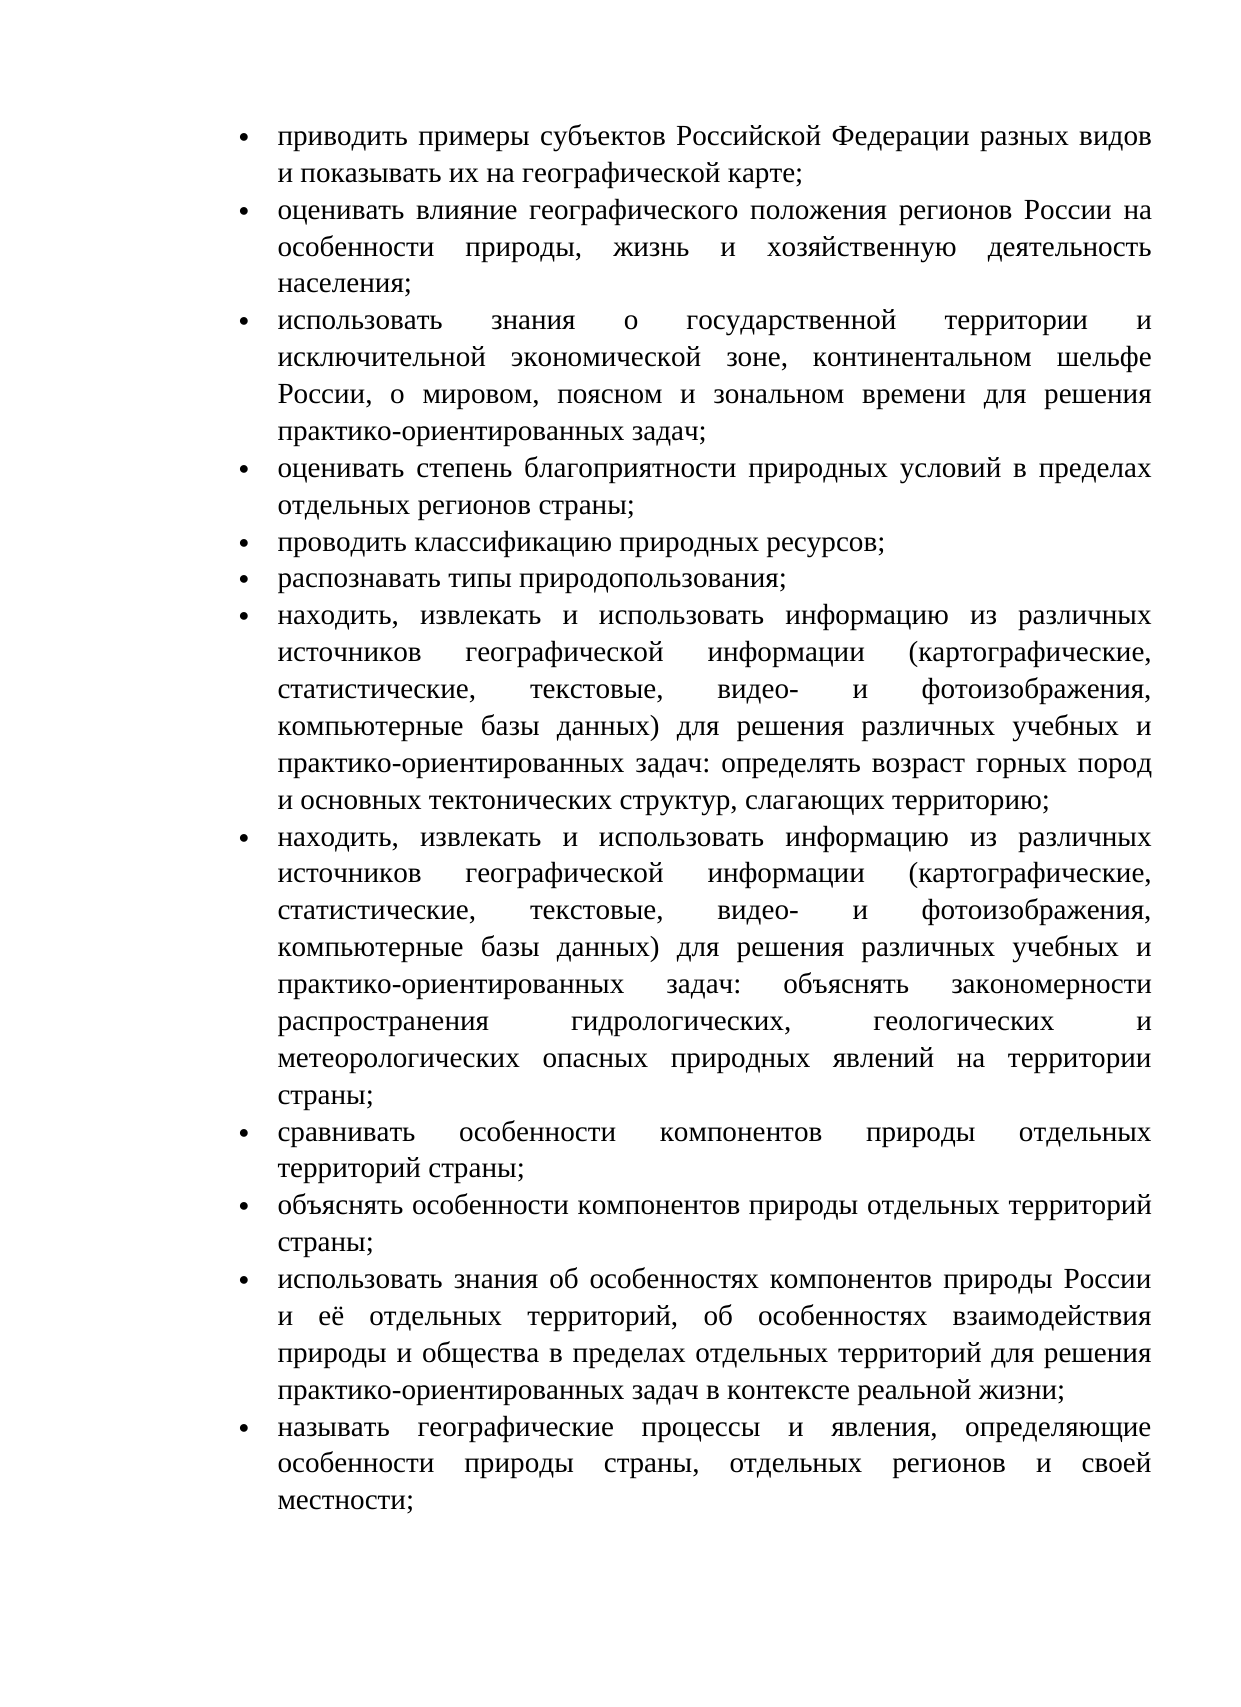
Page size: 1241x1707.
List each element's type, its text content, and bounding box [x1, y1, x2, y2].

list оценивать влияние географического положения регионов России на особенности природы, жизнь и хозяйственную деятельность населения; [240, 192, 1152, 299]
list называть географические процессы и явления, определяющие особенности природы страны, отдельных регионов и своей местности; [240, 1409, 1152, 1516]
list распознавать типы природопользования; [240, 561, 1152, 594]
list использовать знания об особенностях компонентов природы России и её отдельных территорий, об особенностях взаимодействия природы и общества в пределах отдельных территорий для решения практико-ориентированных задач в контексте реальной жизни; [240, 1261, 1152, 1405]
list оценивать степень благоприятности природных условий в пределах отдельных регионов страны; [240, 450, 1152, 520]
list находить, извлекать и использовать информацию из различных источников географической информации (картографические, статистические, текстовые, видео- и фотоизображения, компьютерные базы данных) для решения различных учебных и практико-ориентированных задач: определять возраст горных пород и основных тектонических структур, слагающих территорию; [240, 597, 1152, 815]
list проводить классификацию природных ресурсов; [240, 524, 1152, 557]
list использовать знания о государственной территории и исключительной экономической зоне, континентальном шельфе России, о мировом, поясном и зональном времени для решения практико-ориентированных задач; [240, 302, 1152, 447]
list объяснять особенности компонентов природы отдельных территорий страны; [240, 1187, 1152, 1258]
list приводить примеры субъектов Российской Федерации разных видов и показывать их на географической карте; [240, 118, 1152, 188]
list сравнивать особенности компонентов природы отдельных территорий страны; [240, 1114, 1152, 1184]
list находить, извлекать и использовать информацию из различных источников географической информации (картографические, статистические, текстовые, видео- и фотоизображения, компьютерные базы данных) для решения различных учебных и практико-ориентированных задач: объяснять закономерности распространения гидрологических, геологических и метеорологических опасных природных явлений на территории страны; [240, 819, 1152, 1110]
